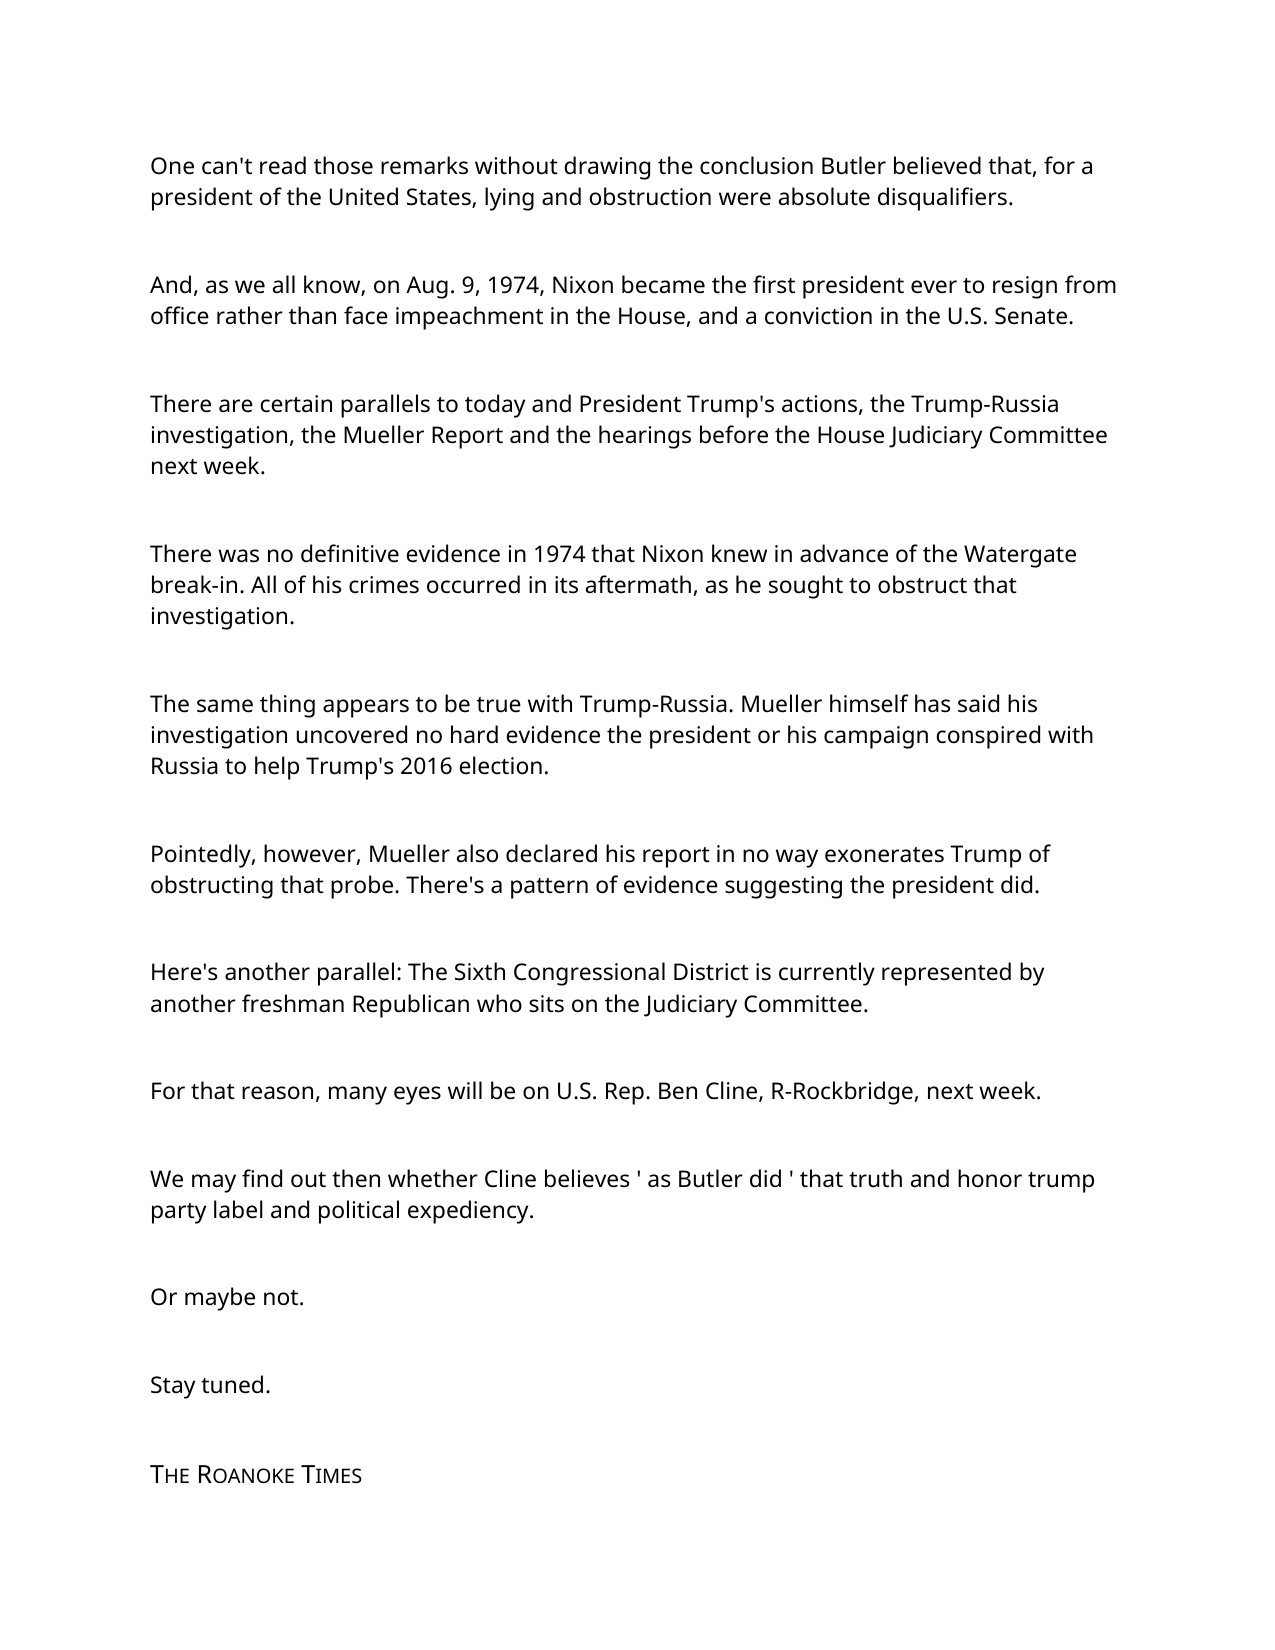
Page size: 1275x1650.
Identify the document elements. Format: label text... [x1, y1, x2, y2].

text For that reason, many eyes will be on U.S. Rep. Ben Cline, R-Rockbridge, next week. [150, 1075, 1125, 1106]
text Stay tuned. [150, 1369, 1125, 1400]
text The same thing appears to be true with Trump-Russia. Mueller himself has said his investigation uncovered no hard evidence the president or his campaign conspired with Russia to help Trump's 2016 election. [150, 687, 1125, 781]
text There was no definitive evidence in 1974 that Nixon knew in advance of the Watergate break-in. All of his crimes occurred in its aftermath, as he sought to obstruct that investigation. [150, 537, 1125, 631]
text Here's another parallel: The Sixth Congressional District is currently represented by another freshman Republican who sits on the Judiciary Committee. [150, 956, 1125, 1019]
text Or maybe not. [150, 1281, 1125, 1312]
text The Roanoke Times [150, 1456, 1125, 1490]
text We may find out then whether Cline believes ' as Butler did ' that truth and honor trump party label and political expediency. [150, 1162, 1125, 1225]
text One can't read those remarks without drawing the conclusion Butler believed that, for a president of the United States, lying and obstruction were absolute disqualifiers. [150, 150, 1125, 212]
text Pointedly, however, Mueller also declared his report in no way exonerates Trump of obstructing that probe. There's a pattern of evidence suggesting the president did. [150, 837, 1125, 900]
text There are certain parallels to today and President Trump's actions, the Trump-Russia investigation, the Mueller Report and the hearings before the House Judiciary Committee next week. [150, 387, 1125, 481]
text And, as we all know, on Aug. 9, 1974, Nixon became the first president ever to resign from office rather than face impeachment in the House, and a conviction in the U.S. Senate. [150, 269, 1125, 331]
